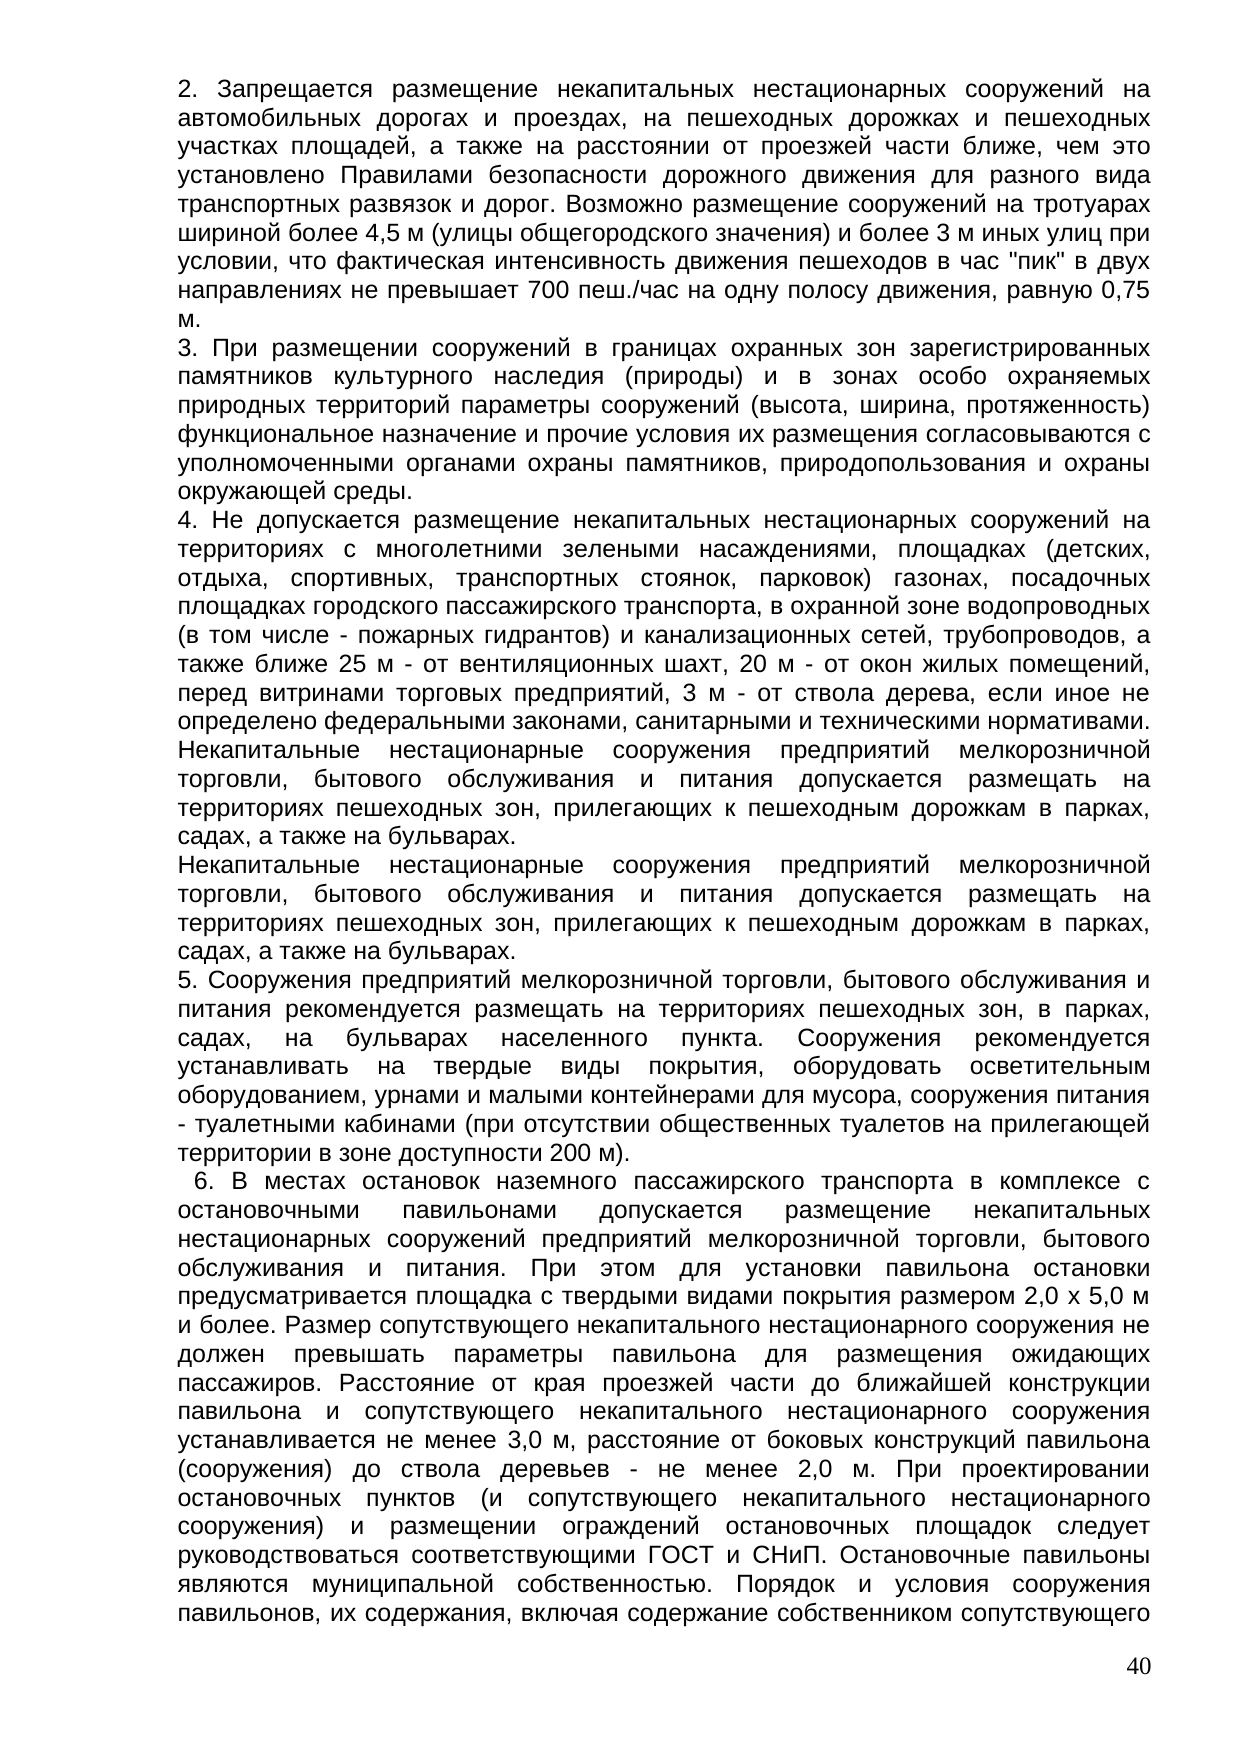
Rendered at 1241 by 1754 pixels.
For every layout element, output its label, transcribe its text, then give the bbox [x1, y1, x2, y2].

text 5. Сооружения предприятий мелкорозничной торговли, бытового обслуживания и питания рекомендуется размещать на территориях пешеходных зон, в парках, садах, на бульварах населенного пункта. Сооружения рекомендуется устанавливать на твердые виды покрытия, оборудовать осветительным оборудованием, урнами и малыми контейнерами для мусора, сооружения питания - туалетными кабинами (при отсутствии общественных туалетов на прилегающей территории в зоне доступности ). [177, 965, 1152, 1166]
text 3. При размещении сооружений в границах охранных зон зарегистрированных памятников культурного наследия (природы) и в зонах особо охраняемых природных территорий параметры сооружений (высота, ширина, протяженность) функциональное назначение и прочие условия их размещения согласовываются с уполномоченными органами охраны памятников, природопользования и охраны окружающей среды. [177, 333, 1152, 505]
text 2. Запрещается размещение некапитальных нестационарных сооружений на автомобильных дорогах и проездах, на пешеходных дорожках и пешеходных участках площадей, а также на расстоянии от проезжей части ближе, чем это установлено Правилами безопасности дорожного движения для разного вида транспортных развязок и дорог. Возможно размещение сооружений на тротуарах шириной более (улицы общегородского значения) и более иных улиц при условии, что фактическая интенсивность движения пешеходов в час "пик" в двух направлениях не превышает 700 пеш./час на одну полосу движения, равную . [177, 74, 1152, 333]
text 4. Не допускается размещение некапитальных нестационарных сооружений на территориях с многолетними зелеными насаждениями, площадках (детских, отдыха, спортивных, транспортных стоянок, парковок) газонах, посадочных площадках городского пассажирского транспорта, в охранной зоне водопроводных (в том числе - пожарных гидрантов) и канализационных сетей, трубопроводов, а также ближе - от вентиляционных шахт, - от окон жилых помещений, перед витринами торговых предприятий, - от ствола дерева, если иное не определено федеральными законами, санитарными и техническими нормативами. Некапитальные нестационарные сооружения предприятий мелкорозничной торговли, бытового обслуживания и питания допускается размещать на территориях пешеходных зон, прилегающих к пешеходным дорожкам в парках, садах, а также на бульварах. [177, 505, 1152, 850]
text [177, 1166, 1152, 1626]
text Некапитальные нестационарные сооружения предприятий мелкорозничной торговли, бытового обслуживания и питания допускается размещать на территориях пешеходных зон, прилегающих к пешеходным дорожкам в парках, садах, а также на бульварах. [177, 850, 1152, 965]
